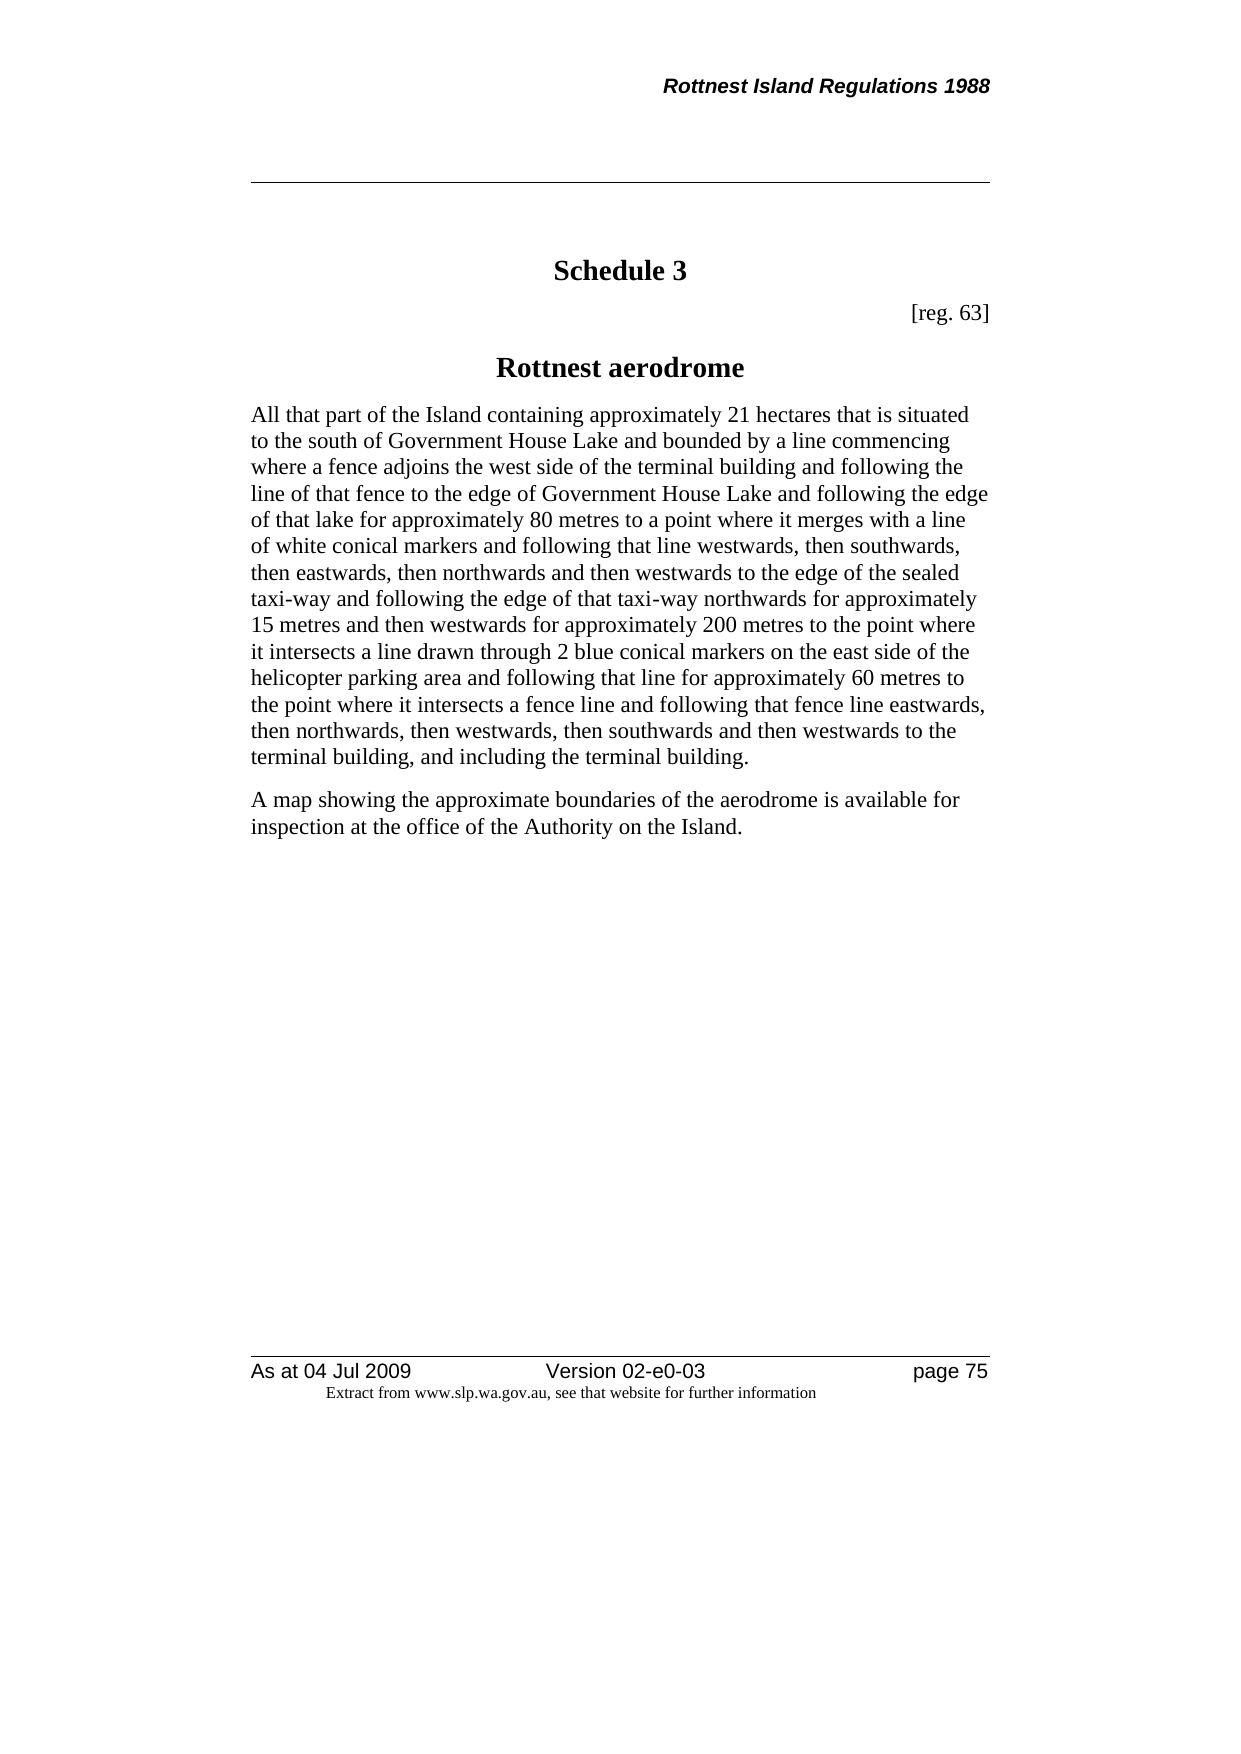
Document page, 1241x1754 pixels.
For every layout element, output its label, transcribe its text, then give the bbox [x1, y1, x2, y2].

text A map showing the approximate boundaries of the aerodrome is available for inspection at the office of the Authority on the Island. [251, 786, 990, 839]
text All that part of the Island containing approximately 21 hectares that is situated to the south of Government House Lake and bounded by a line commencing where a fence adjoins the west side of the terminal building and following the line of that fence to the edge of Government House Lake and following the edge of that lake for approximately 80 metres to a point where it merges with a line of white conical markers and following that line westwards, then southwards, then eastwards, then northwards and then westwards to the edge of the sealed taxi-way and following the edge of that taxi-way northwards for approximately 15 metres and then westwards for approximately 200 metres to the point where it intersects a line drawn through 2 blue conical markers on the east side of the helicopter parking area and following that line for approximately 60 metres to the point where it intersects a fence line and following that fence line eastwards, then northwards, then westwards, then southwards and then westwards to the terminal building, and including the terminal building. [251, 401, 990, 770]
subtitle Schedule 3 [251, 253, 990, 287]
subtitle Rottnest aerodrome [251, 351, 990, 384]
text [reg. 63] [251, 299, 990, 326]
